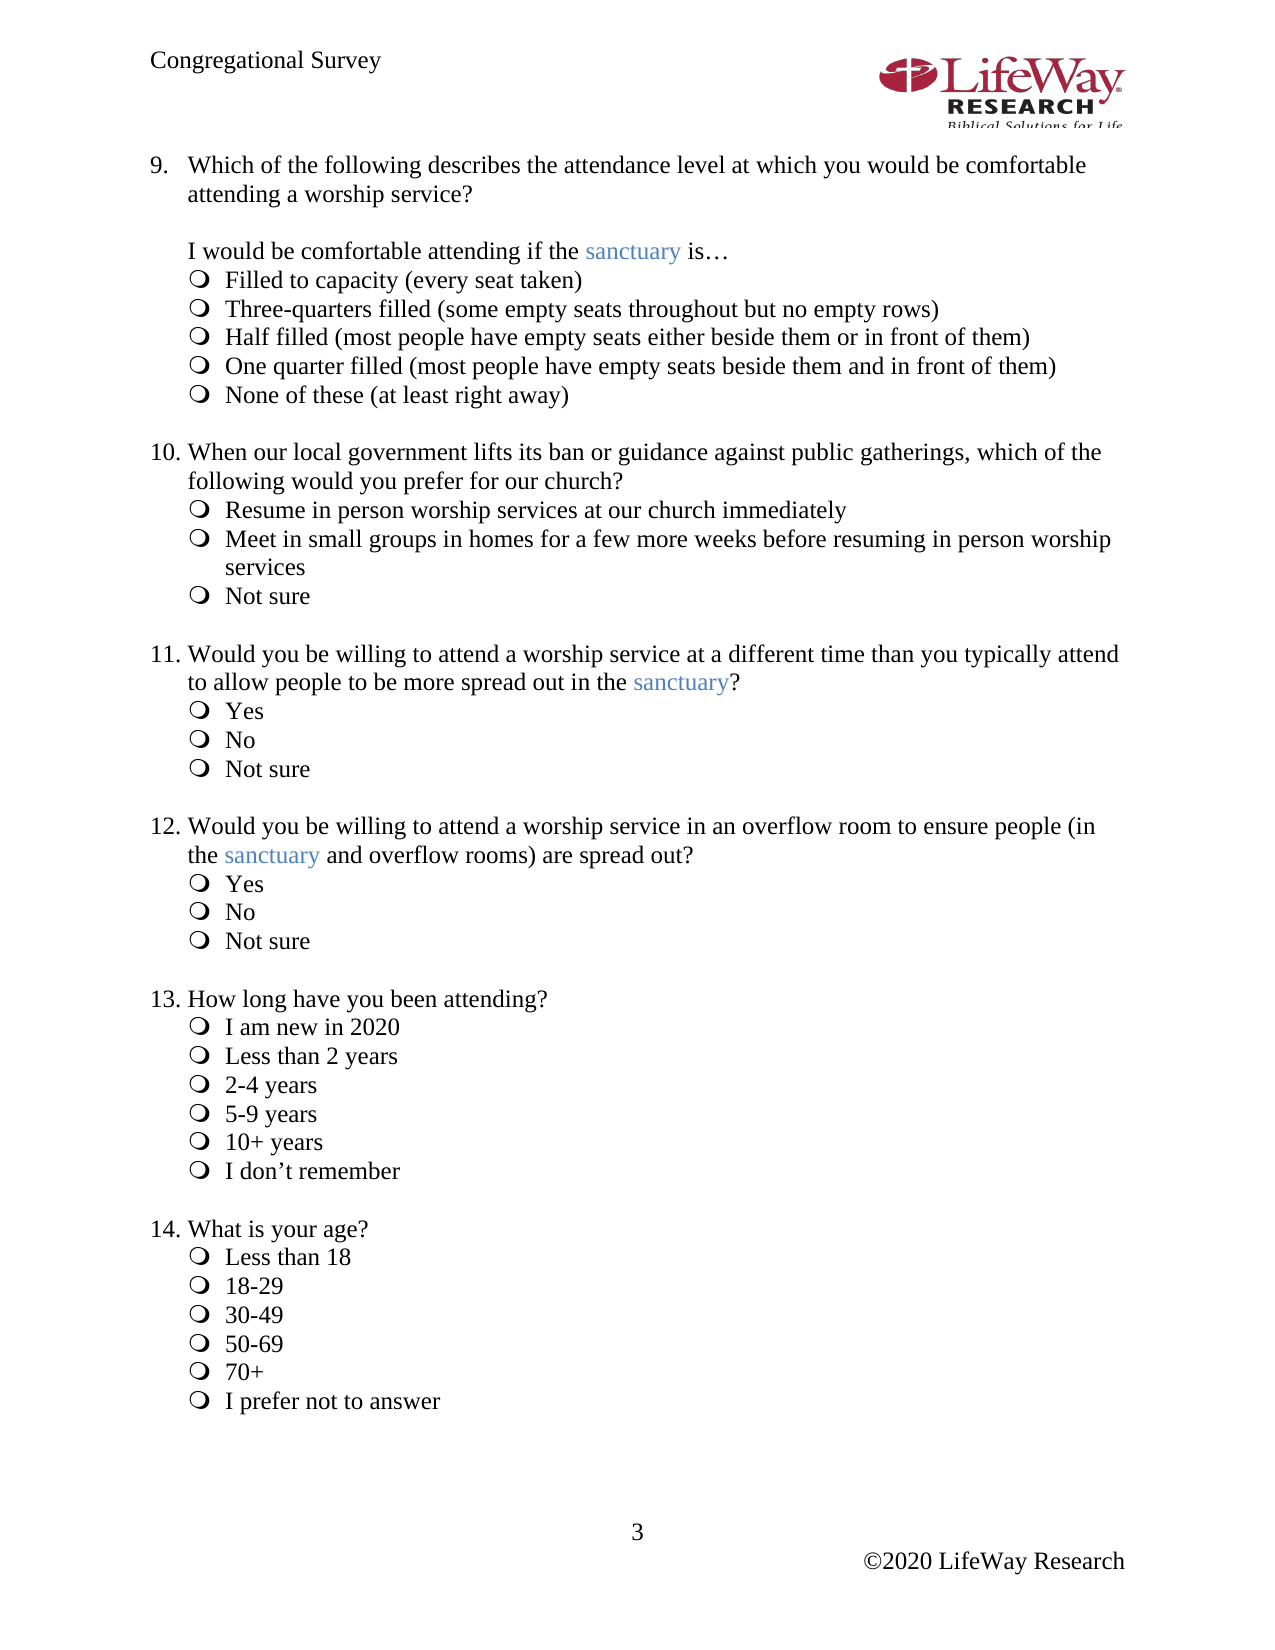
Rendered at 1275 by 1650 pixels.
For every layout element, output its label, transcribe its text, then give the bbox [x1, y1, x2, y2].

list 2-4 years [187, 1070, 1125, 1099]
list Yes [187, 696, 1125, 725]
list Resume in person worship services at our church immediately [187, 495, 1125, 524]
list Filled to capacity (every seat taken) [187, 265, 1125, 294]
list Half filled (most people have empty seats either beside them or in front of them) [187, 322, 1125, 351]
picture [861, 46, 1144, 128]
list Yes [187, 869, 1125, 897]
list I am new in 2020 [187, 1012, 1125, 1041]
text 11. Would you be willing to attend a worship service at a different time than you typically attend to allow people to be more spread out in the sanctuary? [150, 639, 1125, 696]
list 18-29 [187, 1271, 1125, 1300]
text 10. When our local government lifts its ban or guidance against public gatherings, which of the following would you prefer for our church? [150, 437, 1125, 495]
list 30-49 [187, 1300, 1125, 1329]
list 10+ years [187, 1127, 1125, 1156]
list Less than 2 years [187, 1041, 1125, 1070]
list No [187, 897, 1125, 926]
list Less than 18 [187, 1242, 1125, 1271]
list 70+ [187, 1357, 1125, 1386]
text 13. How long have you been attending? [150, 984, 1125, 1012]
text 9. Which of the following describes the attendance level at which you would be comfortable attending a worship service? I would be comfortable attending if the sanctuary is… [150, 150, 1125, 265]
list I don’t remember [187, 1156, 1125, 1185]
list 50-69 [187, 1329, 1125, 1357]
text 12. Would you be willing to attend a worship service in an overflow room to ensure people (in the sanctuary and overflow rooms) are spread out? [150, 811, 1125, 869]
list No [187, 725, 1125, 754]
text 14. What is your age? [150, 1214, 1125, 1242]
list Three-quarters filled (some empty seats throughout but no empty rows) [187, 294, 1125, 322]
list Not sure [187, 926, 1125, 955]
list Not sure [187, 581, 1125, 610]
list 5-9 years [187, 1099, 1125, 1127]
list None of these (at least right away) [187, 380, 1125, 409]
list Meet in small groups in homes for a few more weeks before resuming in person worship services [187, 524, 1125, 581]
list One quarter filled (most people have empty seats beside them and in front of them) [187, 351, 1125, 380]
list I prefer not to answer [187, 1386, 1125, 1415]
list Not sure [187, 754, 1125, 782]
